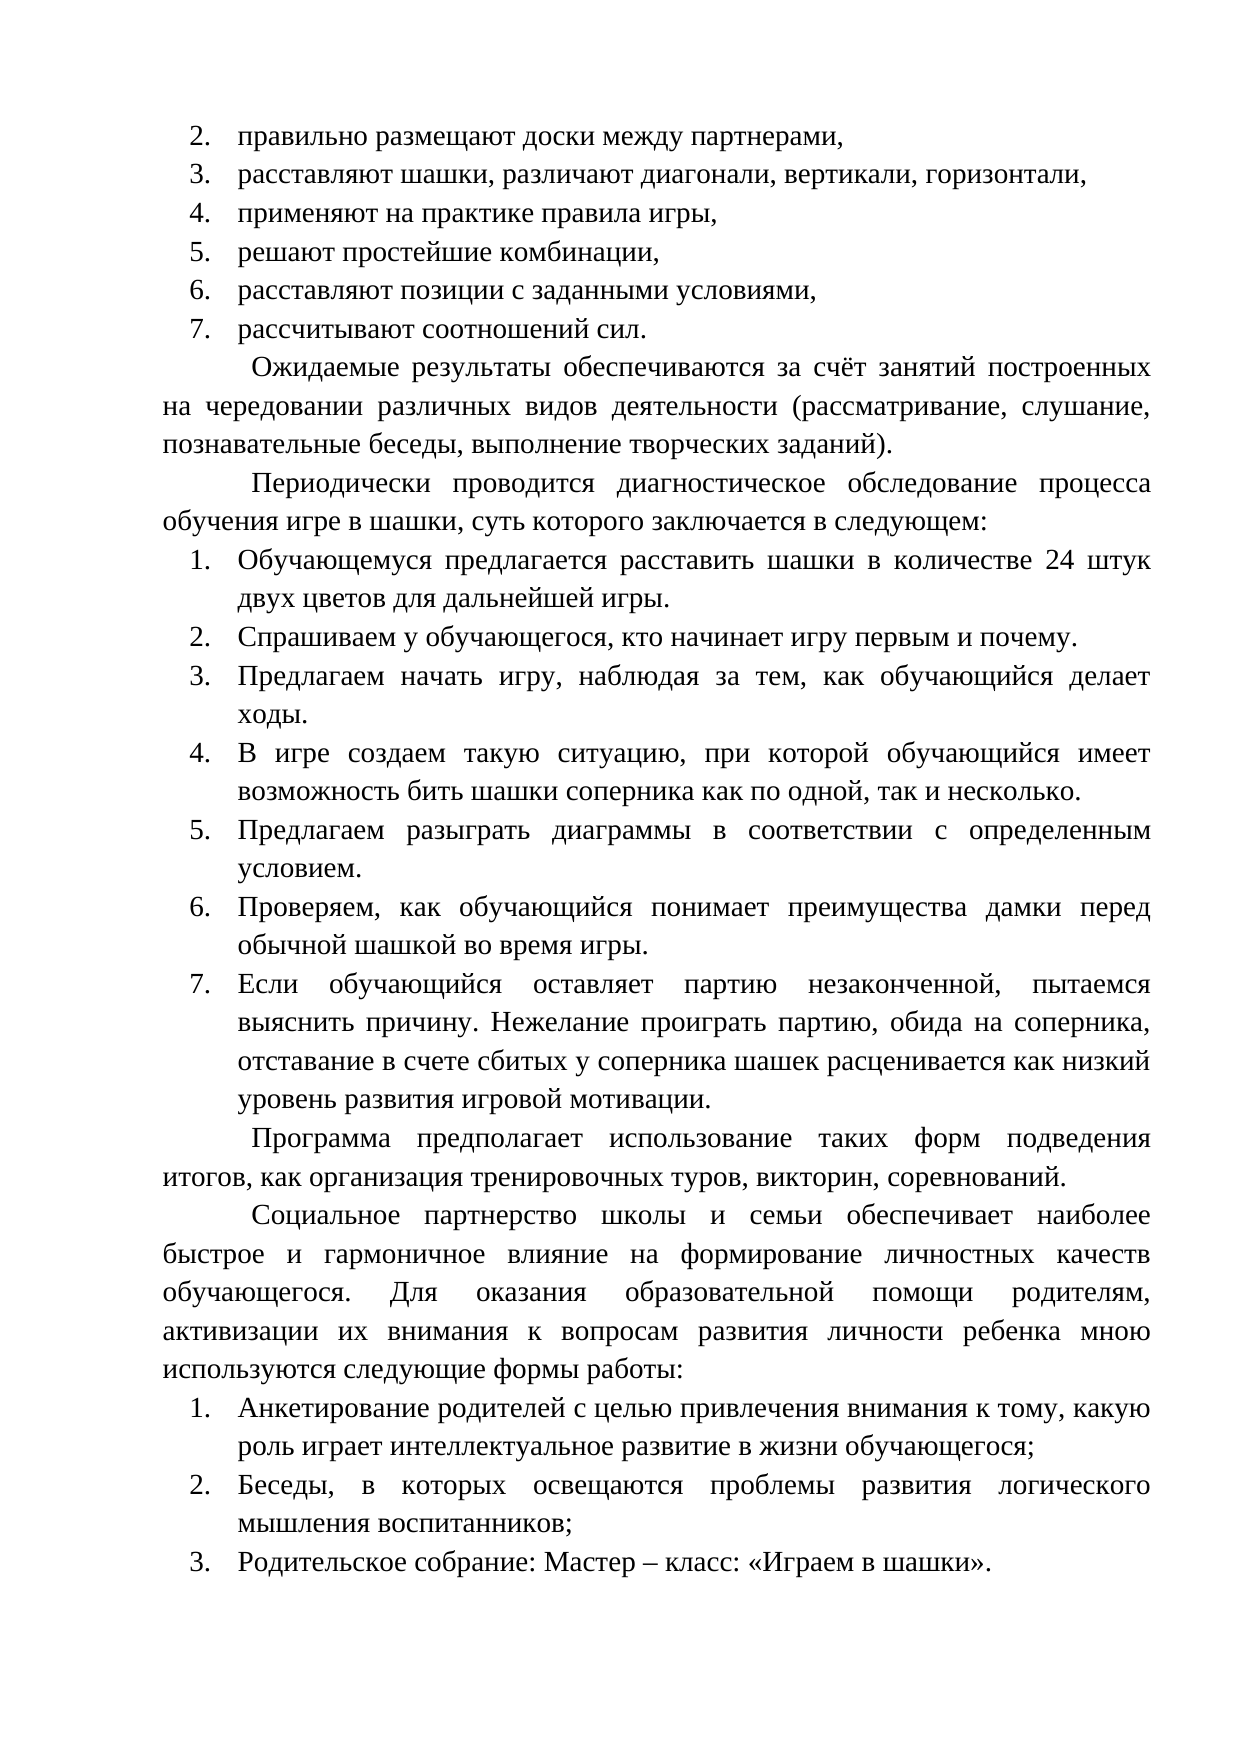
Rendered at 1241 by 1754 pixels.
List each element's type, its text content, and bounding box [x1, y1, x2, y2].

list правильно размещают доски между партнерами, [200, 118, 1152, 152]
list Предлагаем разыграть диаграммы в соответствии с определенным условием. [200, 812, 1152, 884]
list рассчитывают соотношений сил. [200, 311, 1152, 344]
list Обучающемуся предлагается расставить шашки в количестве 24 штук двух цветов для дальнейшей игры. [200, 542, 1152, 614]
list Проверяем, как обучающийся понимает преимущества дамки перед обычной шашкой во время игры. [200, 889, 1152, 961]
list Если обучающийся оставляет партию незаконченной, пытаемся выяснить причину. Нежелание проиграть партию, обида на соперника, отставание в счете сбитых у соперника шашек расценивается как низкий уровень развития игровой мотивации. [200, 966, 1152, 1115]
list Анкетирование родителей с целью привлечения внимания к тому, какую роль играет интеллектуальное развитие в жизни обучающегося; [200, 1390, 1152, 1462]
list решают простейшие комбинации, [200, 234, 1152, 267]
list применяют на практике правила игры, [200, 195, 1152, 229]
list Беседы, в которых освещаются проблемы развития логического мышления воспитанников; [200, 1467, 1152, 1539]
list Предлагаем начать игру, наблюдая за тем, как обучающийся делает ходы. [200, 658, 1152, 730]
text Периодически проводится диагностическое обследование процесса обучения игре в шашки, суть которого заключается в следующем: [162, 465, 1152, 537]
text Программа предполагает использование таких форм подведения итогов, как организация тренировочных туров, викторин, соревнований. [162, 1120, 1152, 1192]
text Социальное партнерство школы и семьи обеспечивает наиболее быстрое и гармоничное влияние на формирование личностных качеств обучающегося. Для оказания образовательной помощи родителям, активизации их внимания к вопросам развития личности ребенка мною используются следующие формы работы: [162, 1197, 1152, 1385]
list расставляют шашки, различают диагонали, вертикали, горизонтали, [200, 157, 1152, 190]
list расставляют позиции с заданными условиями, [200, 272, 1152, 306]
text Ожидаемые результаты обеспечиваются за счёт занятий построенных на чередовании различных видов деятельности (рассматривание, слушание, познавательные беседы, выполнение творческих заданий). [162, 349, 1152, 460]
list В игре создаем такую ситуацию, при которой обучающийся имеет возможность бить шашки соперника как по одной, так и несколько. [200, 735, 1152, 807]
list Родительское собрание: Мастер – класс: «Играем в шашки». [200, 1544, 1152, 1578]
list Спрашиваем у обучающегося, кто начинает игру первым и почему. [200, 619, 1152, 653]
